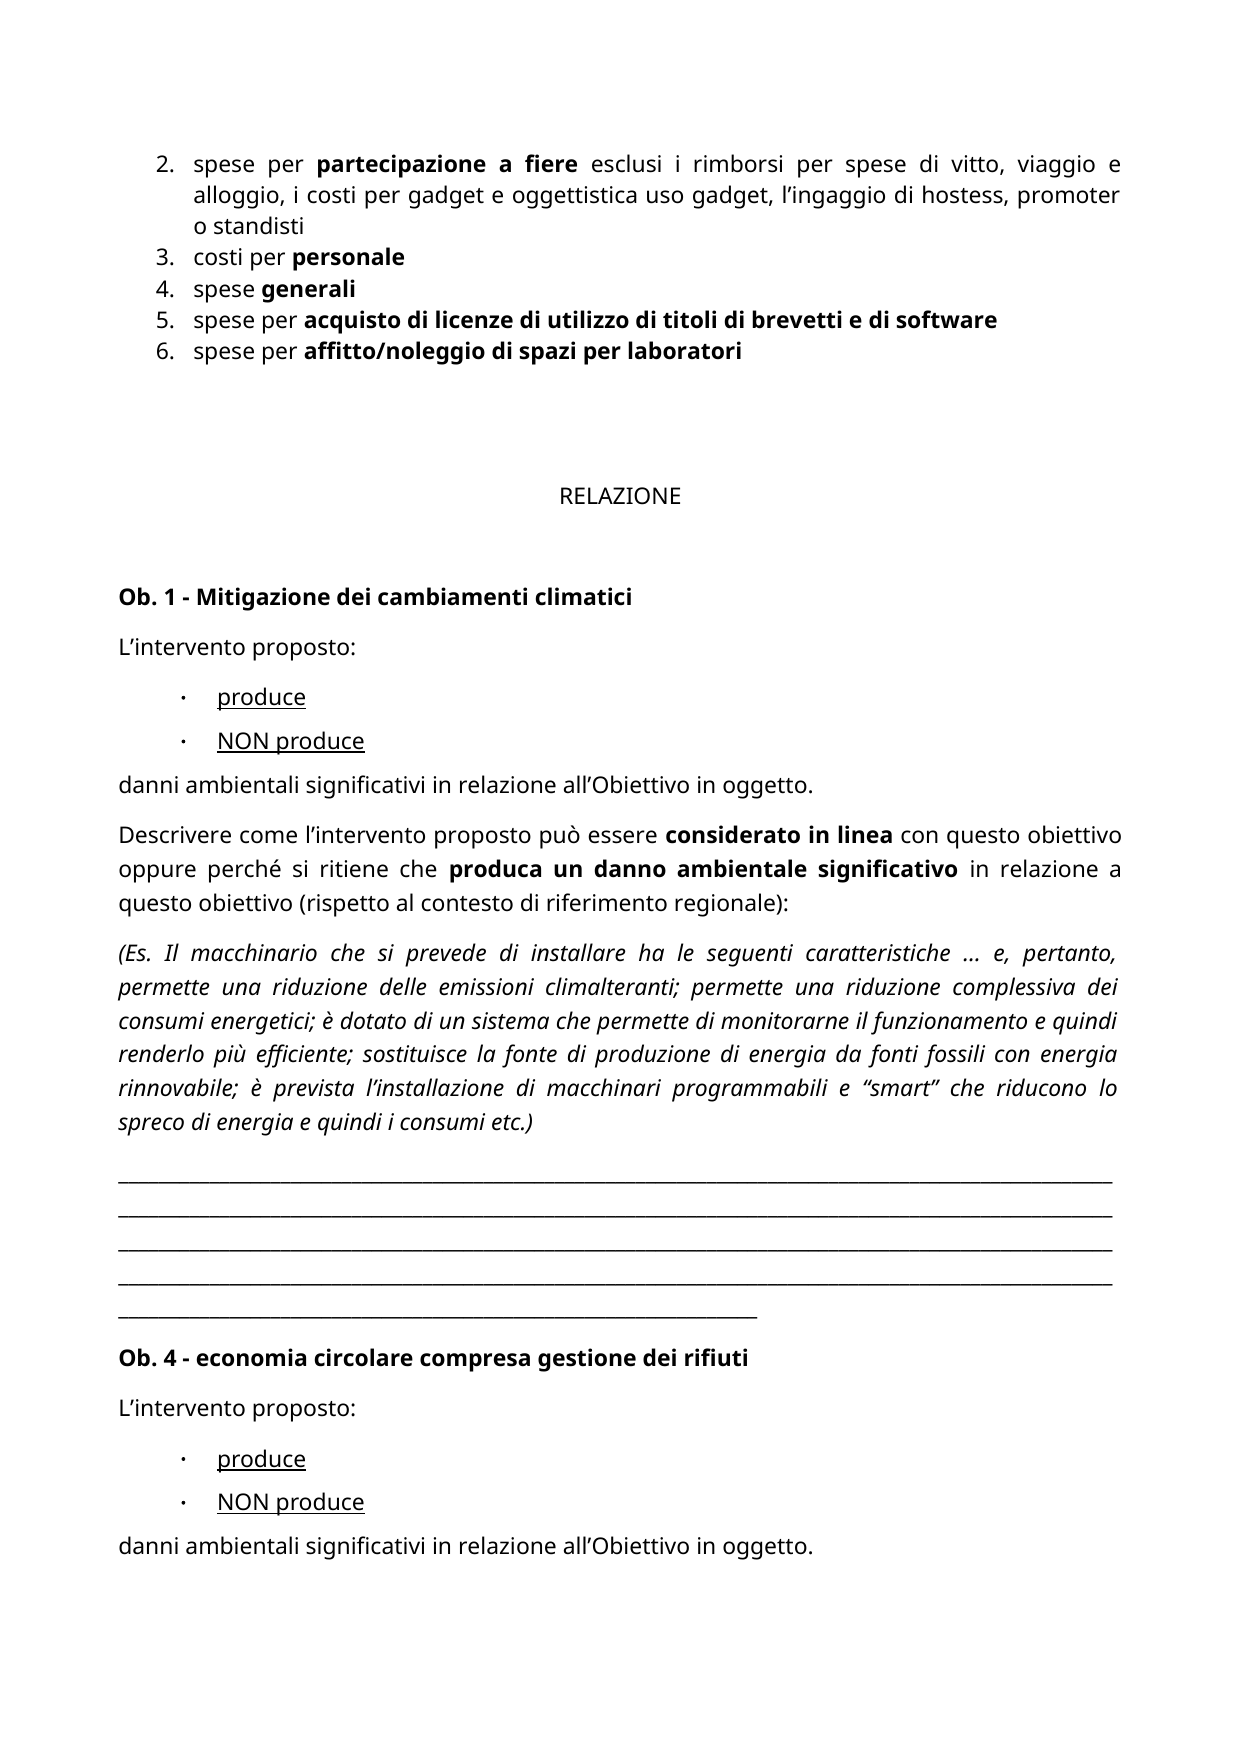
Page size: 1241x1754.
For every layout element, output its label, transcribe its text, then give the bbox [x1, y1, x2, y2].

list NON produce [179, 1486, 1122, 1518]
text RELAZIONE [118, 480, 1122, 511]
text danni ambientali significativi in relazione all’Obiettivo in oggetto. [118, 1530, 1122, 1561]
list costi per personale [156, 241, 1122, 273]
text Ob. 4 - economia circolare compresa gestione dei rifiuti [118, 1342, 1122, 1373]
list produce [179, 1443, 1122, 1474]
text L’intervento proposto: [118, 1392, 1122, 1423]
list NON produce [179, 725, 1122, 756]
text Ob. 1 - Mitigazione dei cambiamenti climatici [118, 581, 1122, 612]
text L’intervento proposto: [118, 631, 1122, 662]
list spese per affitto/noleggio di spazi per laboratori [156, 335, 1122, 366]
text danni ambientali significativi in relazione all’Obiettivo in oggetto. [118, 769, 1122, 800]
list spese per partecipazione a fiere esclusi i rimborsi per spese di vitto, viaggio e alloggio, i costi per gadget e oggettistica uso gadget, l’ingaggio di hostess, promoter o standisti [156, 148, 1122, 241]
list spese per acquisto di licenze di utilizzo di titoli di brevetti e di software [156, 304, 1122, 335]
list produce [179, 681, 1122, 713]
list spese generali [156, 273, 1122, 304]
text Descrivere come l’intervento proposto può essere considerato in linea con questo obiettivo oppure perché si ritiene che produca un danno ambientale significativo in relazione a questo obiettivo (rispetto al contesto di riferimento regionale): [118, 819, 1122, 918]
text (Es. Il macchinario che si prevede di installare ha le seguenti caratteristiche … e, pertanto, permette una riduzione delle emissioni climalteranti; permette una riduzione complessiva dei consumi energetici; è dotato di un sistema che permette di monitorarne il funzionamento e quindi renderlo più efficiente; sostituisce la fonte di produzione di energia da fonti fossili con energia rinnovabile; è prevista l’installazione di macchinari programmabili e “smart” che riducono lo spreco di energia e quindi i consumi etc.) [118, 937, 1122, 1137]
